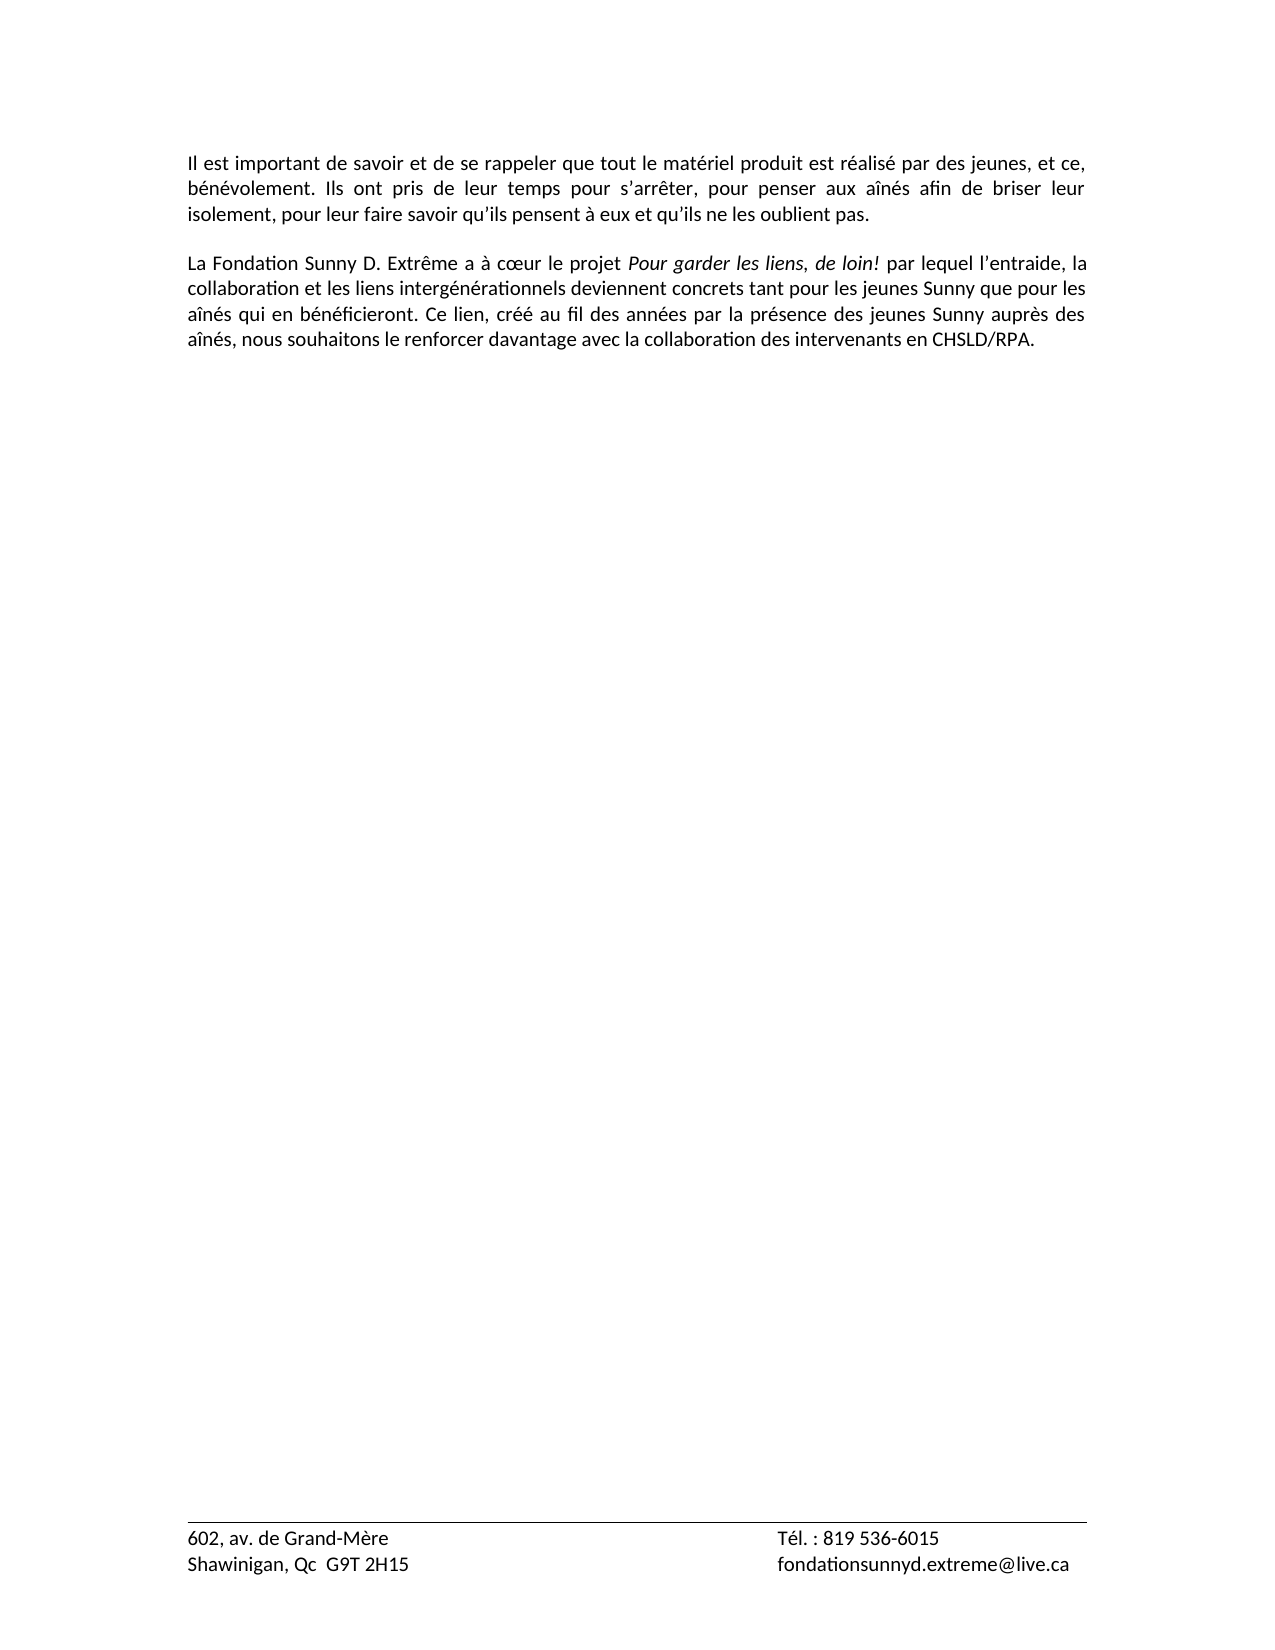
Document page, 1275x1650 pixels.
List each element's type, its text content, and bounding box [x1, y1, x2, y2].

text La Fondation Sunny D. Extrême a à cœur le projet Pour garder les liens, de loin! par lequel l’entraide, la collaboration et les liens intergénérationnels deviennent concrets tant pour les jeunes Sunny que pour les aînés qui en bénéficieront. Ce lien, créé au fil des années par la présence des jeunes Sunny auprès des aînés, nous souhaitons le renforcer davantage avec la collaboration des intervenants en CHSLD/RPA. [187, 250, 1087, 352]
text Il est important de savoir et de se rappeler que tout le matériel produit est réalisé par des jeunes, et ce, bénévolement. Ils ont pris de leur temps pour s’arrêter, pour penser aux aînés afin de briser leur isolement, pour leur faire savoir qu’ils pensent à eux et qu’ils ne les oublient pas. [187, 150, 1087, 226]
